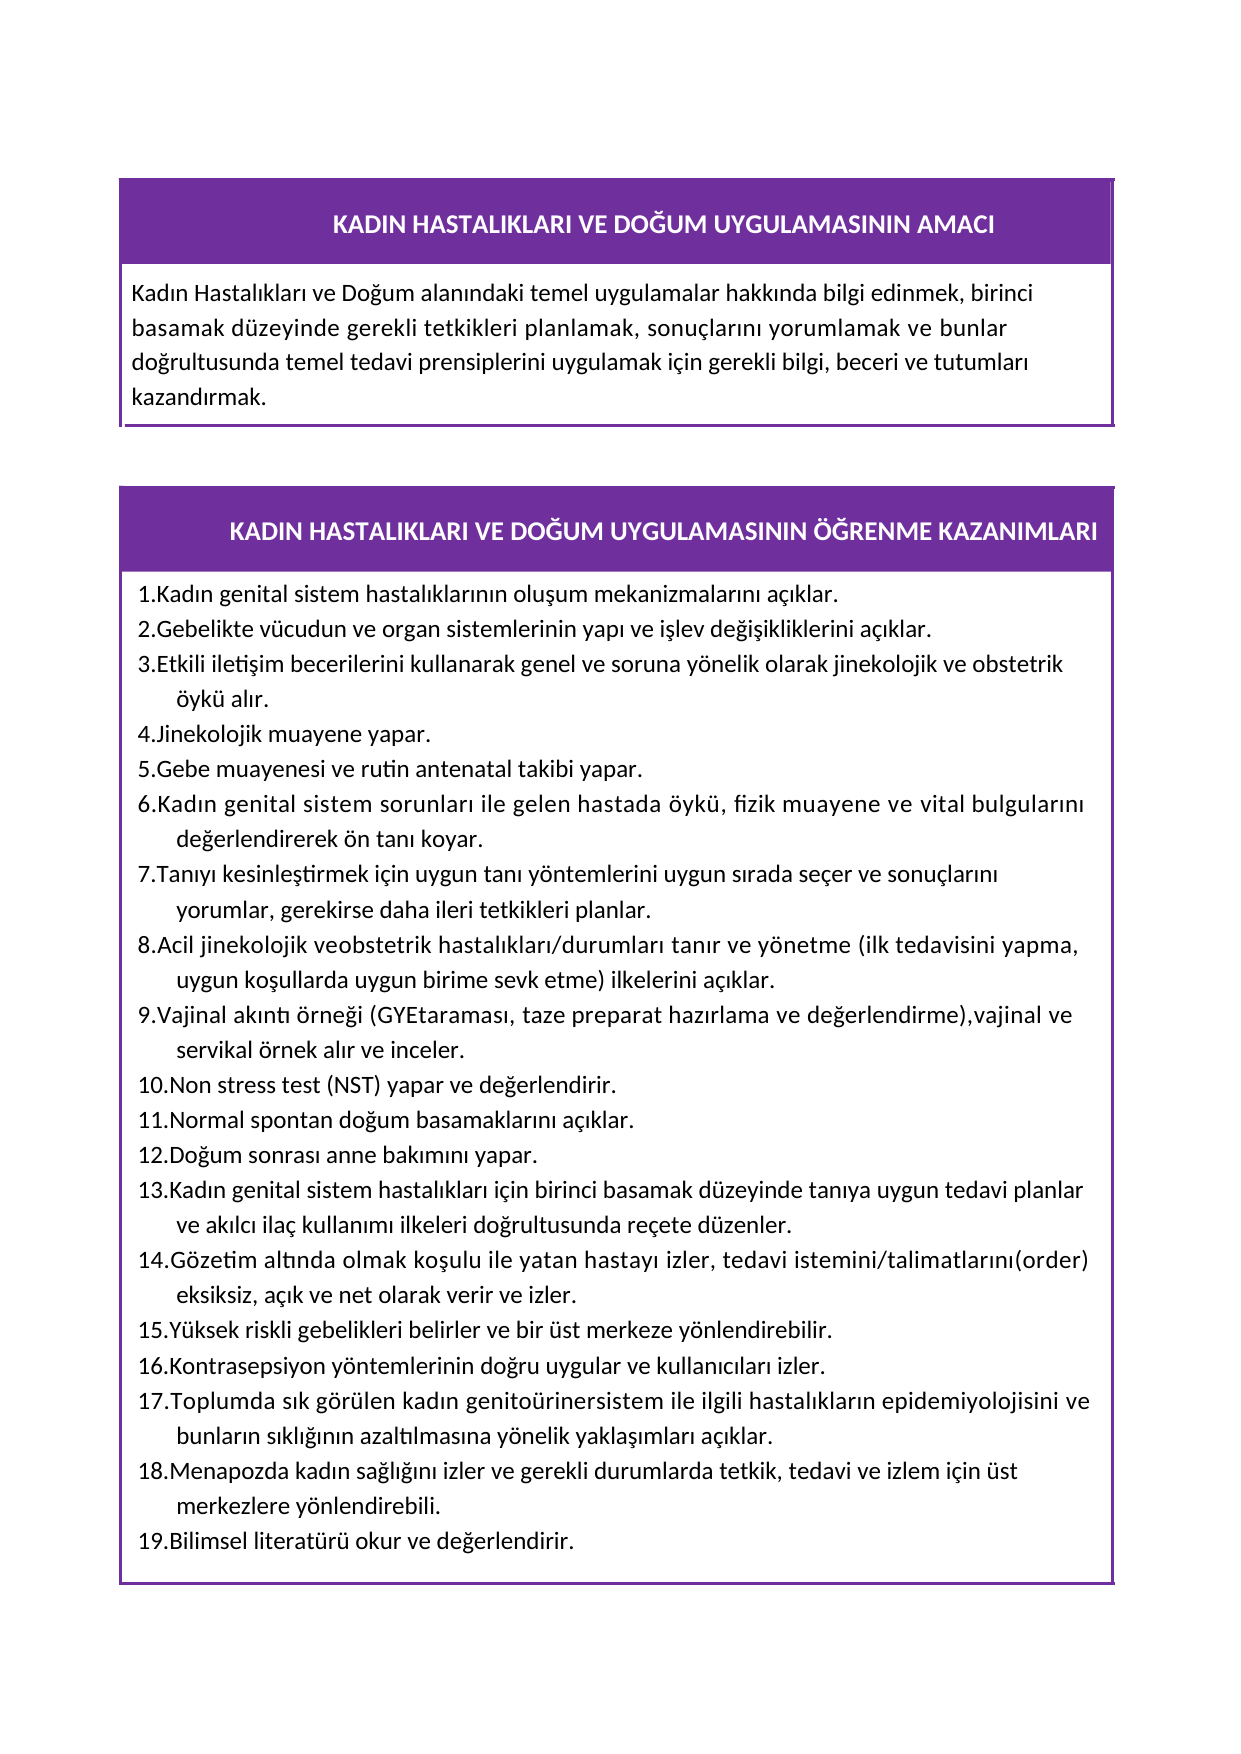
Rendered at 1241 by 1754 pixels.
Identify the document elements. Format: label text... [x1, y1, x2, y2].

text Kadın Hastalıkları ve Doğum alanındaki temel uygulamalar hakkında bilgi edinmek, birinci basamak düzeyinde gerekli tetkikleri planlamak, sonuçlarını yorumlamak ve bunlar doğrultusunda temel tedavi prensiplerini uygulamak için gerekli bilgi, beceri ve tutumları kazandırmak. [131, 277, 1108, 412]
text KADIN HASTALIKLARI VE DOĞUM UYGULAMASININ ÖĞRENME KAZANIMLARI [229, 514, 1240, 547]
text KADIN HASTALIKLARI VE DOĞUM UYGULAMASININ AMACI [333, 208, 1240, 241]
text 5.Gebe muayenesi ve rutin antenatal takibi yapar. [137, 753, 1240, 784]
text 1.Kadın genital sistem hastalıklarının oluşum mekanizmalarını açıklar. [137, 578, 1240, 608]
text 2.Gebelikte vücudun ve organ sistemlerinin yapı ve işlev değişikliklerini açıklar. [137, 613, 1240, 644]
text 15.Yüksek riskli gebelikleri belirler ve bir üst merkeze yönlendirebilir. [137, 1314, 1240, 1345]
text servikal örnek alır ve inceler. [176, 1034, 1240, 1064]
text uygun koşullarda uygun birime sevk etme) ilkelerini açıklar. [176, 964, 1240, 994]
text merkezlere yönlendirebili. [176, 1490, 1240, 1521]
text 3.Etkili iletişim becerilerini kullanarak genel ve soruna yönelik olarak jinekolojik ve obstetrik [137, 648, 1240, 679]
text 18.Menapozda kadın sağlığını izler ve gerekli durumlarda tetkik, tedavi ve izlem için üst [137, 1455, 1240, 1486]
text 10.Non stress test (NST) yapar ve değerlendirir. [137, 1069, 1240, 1100]
text yorumlar, gerekirse daha ileri tetkikleri planlar. [176, 894, 1240, 924]
text 12.Doğum sonrası anne bakımını yapar. [137, 1139, 1240, 1170]
text ve akılcı ilaç kullanımı ilkeleri doğrultusunda reçete düzenler. [176, 1209, 1240, 1240]
text 14.Gözetim altında olmak koşulu ile yatan hastayı izler, tedavi istemini/talimatlarını(order) [137, 1244, 1240, 1275]
text bunların sıklığının azaltılmasına yönelik yaklaşımları açıklar. [176, 1420, 1240, 1450]
text 9.Vajinal akıntı örneği (GYEtaraması, taze preparat hazırlama ve değerlendirme),vajinal ve [137, 999, 1240, 1029]
text 4.Jinekolojik muayene yapar. [137, 718, 1240, 749]
text 7.Tanıyı kesinleştirmek için uygun tanı yöntemlerini uygun sırada seçer ve sonuçlarını [137, 858, 1240, 889]
text 11.Normal spontan doğum basamaklarını açıklar. [137, 1104, 1240, 1135]
text eksiksiz, açık ve net olarak verir ve izler. [176, 1279, 1240, 1310]
text 17.Toplumda sık görülen kadın genitoürinersistem ile ilgili hastalıkların epidemiyolojisini ve [137, 1385, 1240, 1415]
text öykü alır. [176, 683, 1240, 714]
text 6.Kadın genital sistem sorunları ile gelen hastada öykü, fizik muayene ve vital bulgularını [137, 788, 1240, 819]
text 16.Kontrasepsiyon yöntemlerinin doğru uygular ve kullanıcıları izler. [137, 1350, 1240, 1380]
text değerlendirerek ön tanı koyar. [176, 823, 1240, 854]
text 8.Acil jinekolojik veobstetrik hastalıkları/durumları tanır ve yönetme (ilk tedavisini yapma, [137, 929, 1240, 959]
text 13.Kadın genital sistem hastalıkları için birinci basamak düzeyinde tanıya uygun tedavi planlar [137, 1174, 1240, 1205]
text 19.Bilimsel literatürü okur ve değerlendirir. [137, 1525, 1240, 1556]
